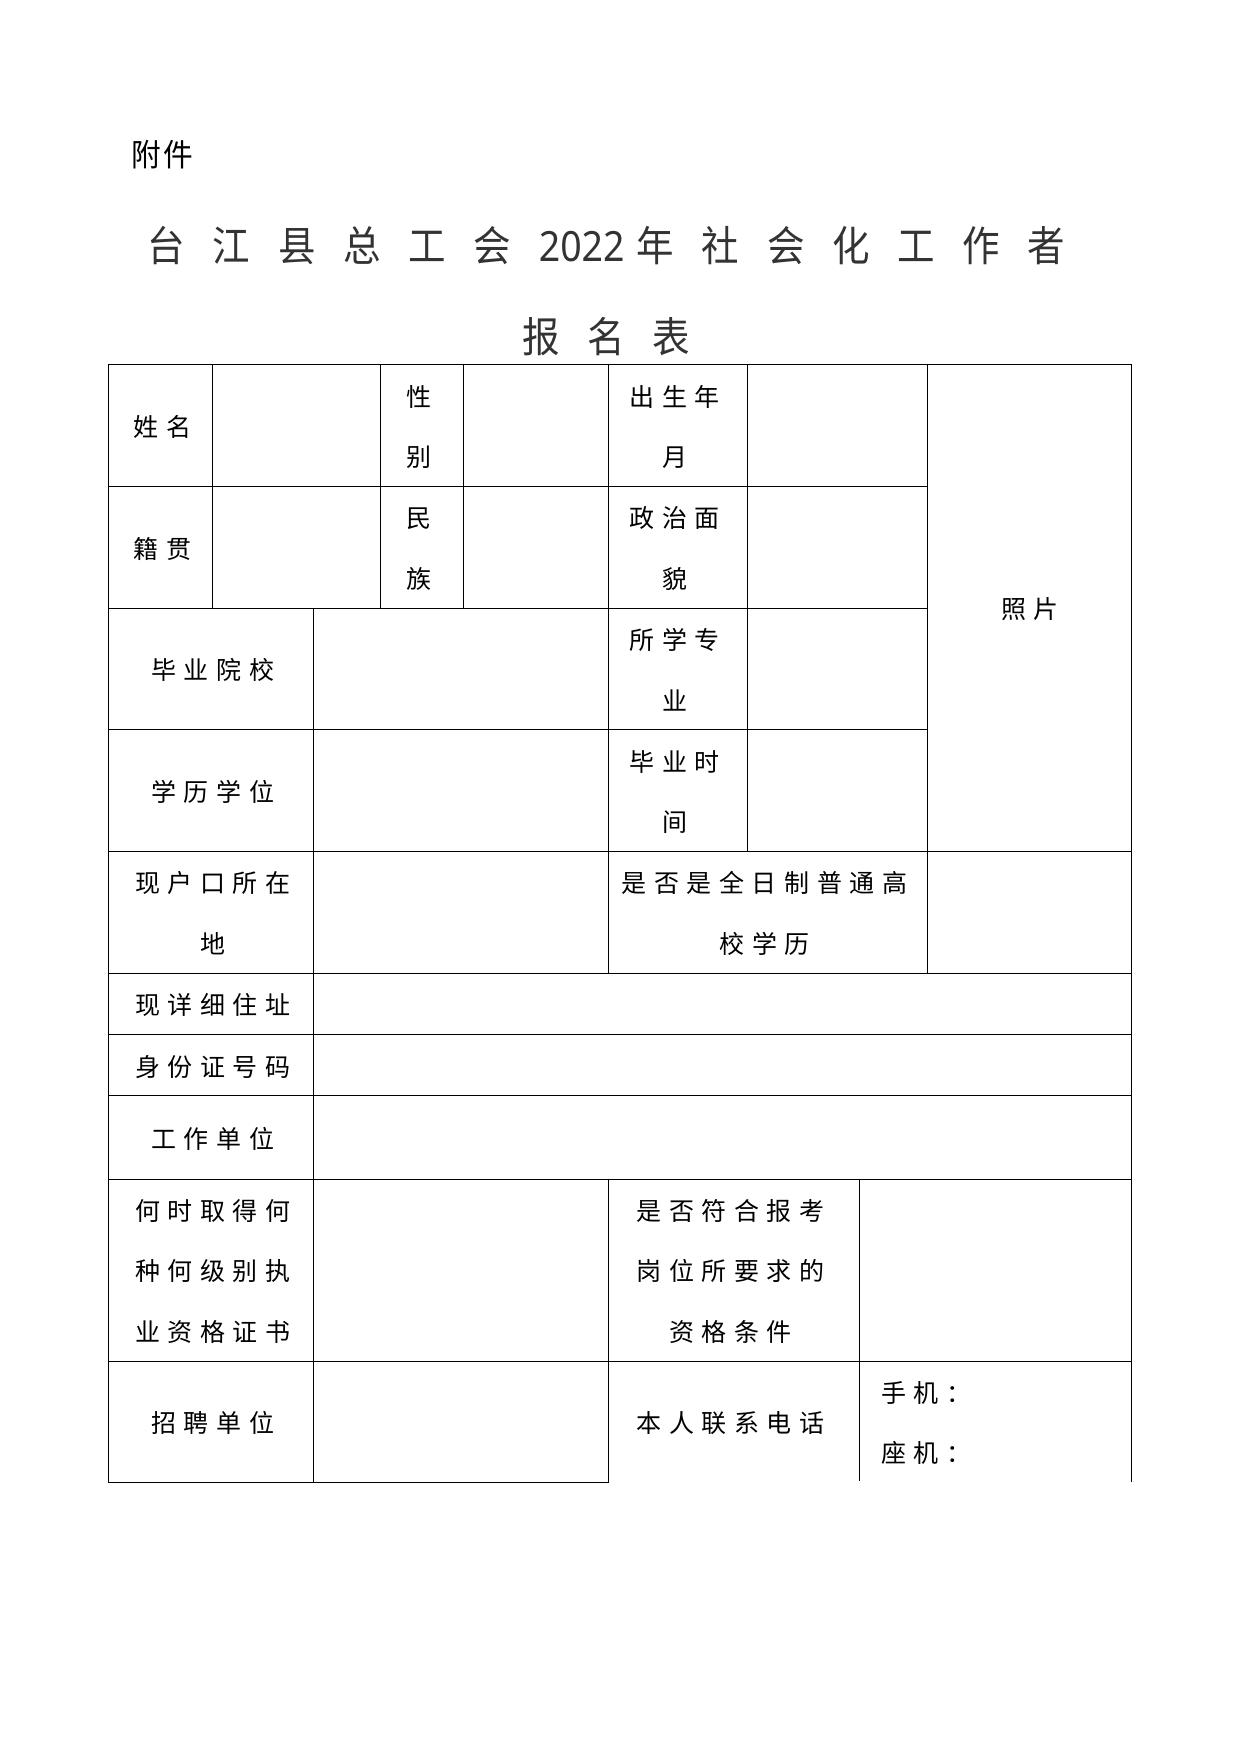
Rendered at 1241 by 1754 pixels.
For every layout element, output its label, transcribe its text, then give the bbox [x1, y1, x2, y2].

table_header [213, 365, 380, 486]
table_cell [314, 974, 1131, 1034]
table_cell [748, 730, 927, 851]
table_cell 本人联系电话 [609, 1362, 859, 1482]
table_header [464, 365, 608, 486]
table_cell 籍贯 [109, 487, 212, 608]
table_header 照片 [928, 365, 1131, 851]
table_cell 是否是全日制普通高校学历 [609, 852, 927, 973]
table_cell 手机： 座机： [859, 1362, 1131, 1482]
table_header 出生年月 [609, 365, 747, 486]
table_cell [464, 487, 608, 608]
table_cell 学历学位 [109, 730, 313, 851]
table_cell 毕业院校 [109, 609, 313, 729]
table_header 性别 [381, 365, 463, 486]
table_cell [314, 1035, 1131, 1095]
table_cell [314, 609, 608, 729]
table_cell [314, 1362, 608, 1482]
table_header 姓名 [109, 365, 212, 486]
table_cell 所学专业 [609, 609, 747, 729]
table_header [748, 365, 927, 486]
table_cell 政治面貌 [609, 487, 747, 608]
table_cell [213, 487, 380, 608]
table_cell 现户口所在地 [109, 852, 313, 973]
text 台江县总工会2022年社会化工作者报名表 [131, 183, 1109, 364]
table_cell 民族 [381, 487, 463, 608]
table_cell 何时取得何种何级别执业资格证书 [109, 1180, 313, 1361]
table_cell [860, 1180, 1131, 1361]
table_cell 是否符合报考岗位所要求的资格条件 [609, 1180, 859, 1361]
table_cell 工作单位 [109, 1096, 313, 1178]
table_cell [314, 1180, 608, 1361]
table_cell [314, 730, 608, 851]
table_cell 招聘单位 [109, 1362, 313, 1482]
table_cell [928, 852, 1131, 973]
table_cell [314, 852, 608, 973]
table_cell 身份证号码 [109, 1035, 313, 1095]
table_cell [748, 487, 927, 608]
table_cell 毕业时间 [609, 730, 747, 851]
table_cell [314, 1096, 1131, 1178]
text 附件 [131, 123, 1109, 183]
table_cell 现详细住址 [109, 974, 313, 1034]
table_cell [748, 609, 927, 729]
